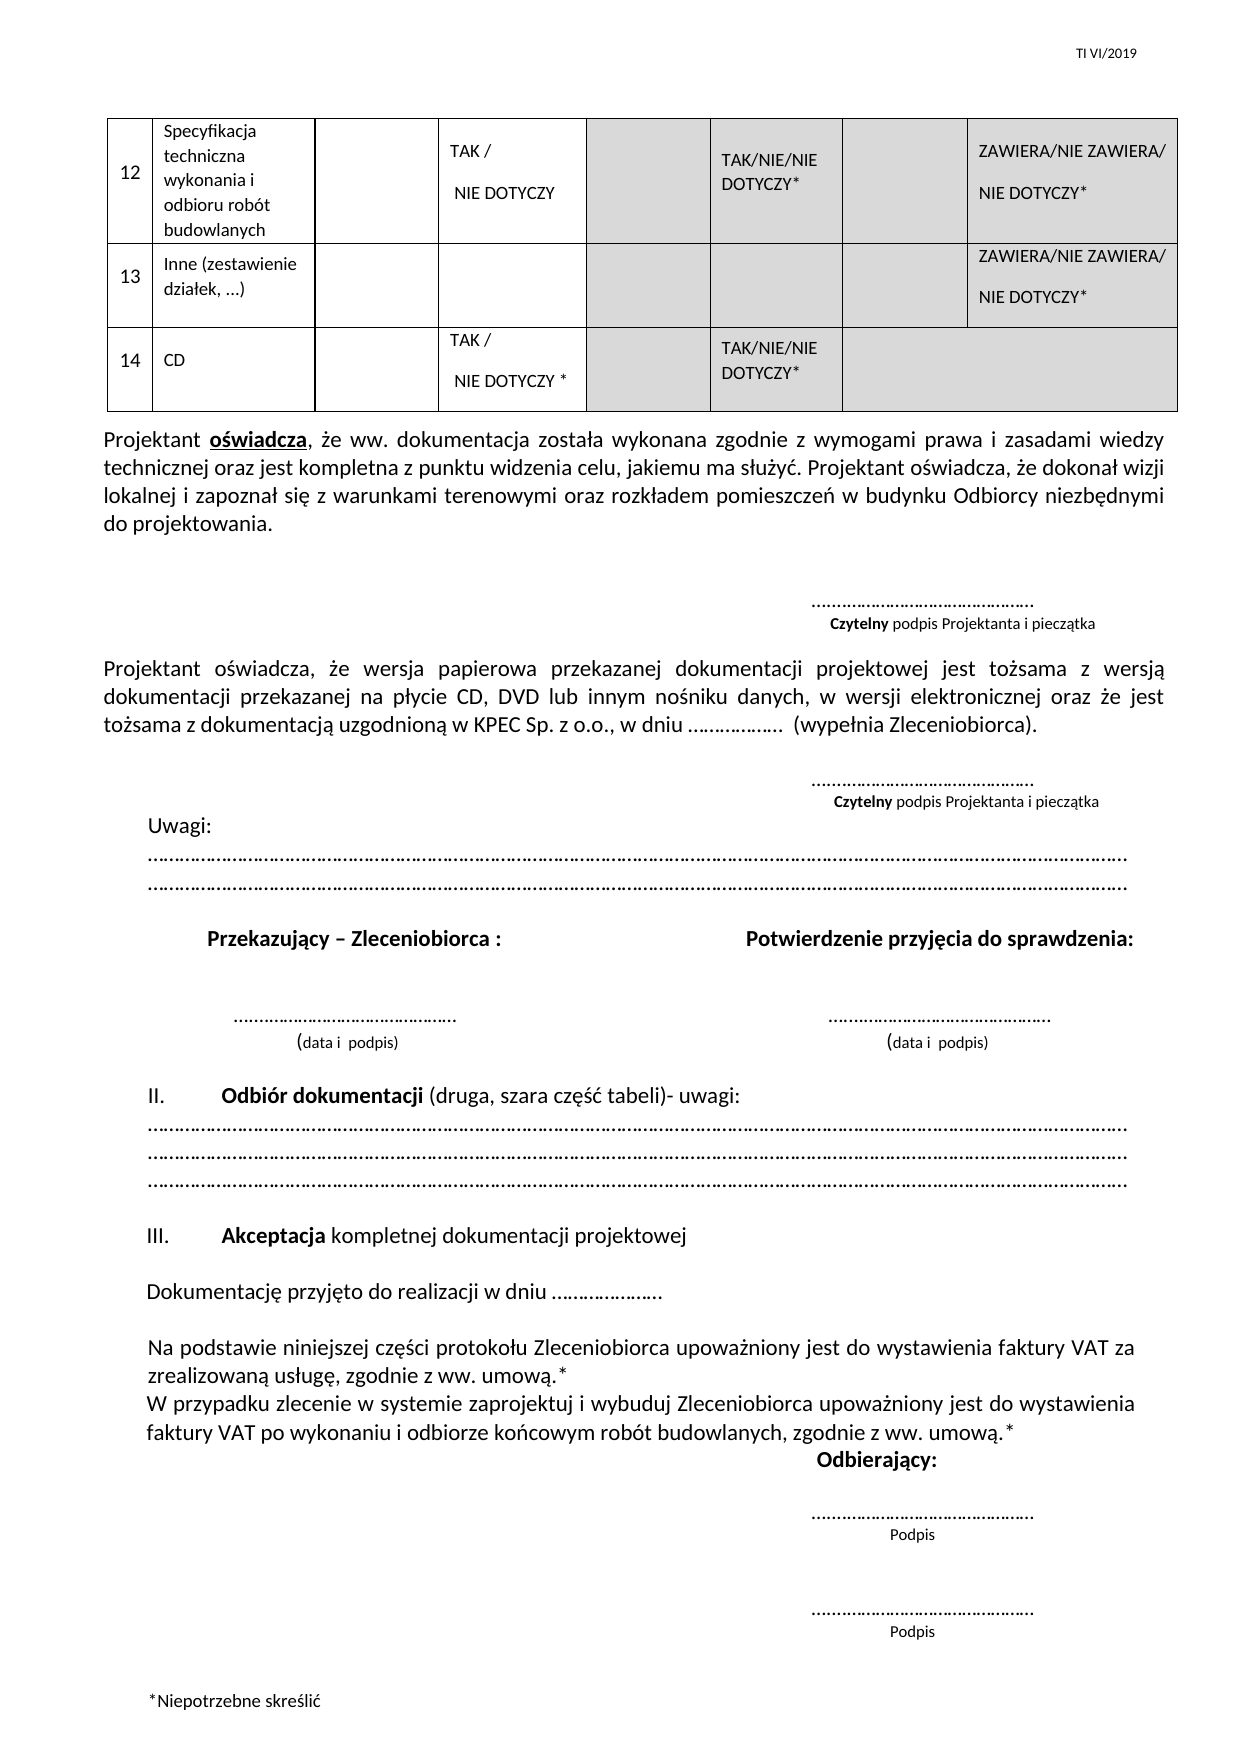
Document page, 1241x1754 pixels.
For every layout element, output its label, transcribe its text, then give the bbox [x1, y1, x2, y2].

text Projektant oświadcza, że ww. dokumentacja została wykonana zgodnie z wymogami prawa i zasadami wiedzy technicznej oraz jest kompletna z punktu widzenia celu, jakiemu ma służyć. Projektant oświadcza, że dokonał wizji lokalnej i zapoznał się z warunkami terenowymi oraz rozkładem pomieszczeń w budynku Odbiorcy niezbędnymi do projektowania. [103, 425, 1166, 537]
text Uwagi: [148, 812, 1137, 839]
table_cell [439, 244, 586, 327]
list Odbiór dokumentacji (druga, szara część tabeli)- uwagi: [148, 1081, 1137, 1109]
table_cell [968, 119, 1177, 243]
text Czytelny podpis Projektanta i pieczątka [148, 791, 1137, 812]
table_cell ZAWIERA/NIE ZAWIERA/ NIE DOTYCZY* [968, 244, 1177, 327]
list Akceptacja kompletnej dokumentacji projektowej [146, 1221, 1137, 1249]
table_cell [316, 244, 438, 327]
text …....………………………………… [738, 588, 1137, 613]
table_cell [316, 328, 438, 411]
text (data i podpis) (data i podpis) [148, 1028, 1137, 1053]
text Projektant oświadcza, że wersja papierowa przekazanej dokumentacji projektowej jest tożsama z wersją dokumentacji przekazanej na płycie CD, DVD lub innym nośniku danych, w wersji elektronicznej oraz że jest tożsama z dokumentacją uzgodnioną w KPEC Sp. z o.o., w dniu ……………… (wypełnia Zleceniobiorca). [103, 654, 1166, 738]
text …....………………………………… [738, 1596, 1137, 1621]
table_cell TAK/NIE/NIE DOTYCZY* [711, 328, 842, 411]
table_cell CD [153, 328, 314, 411]
table_cell [711, 244, 842, 327]
table_cell [587, 119, 710, 243]
table_cell [843, 328, 1177, 411]
table_cell [587, 328, 710, 411]
text Podpis [148, 1524, 1137, 1545]
table_cell [843, 119, 967, 243]
table_cell Inne (zestawienie działek, ...) [153, 244, 314, 327]
text Przekazujący – Zleceniobiorca : Potwierdzenie przyjęcia do sprawdzenia: [148, 924, 1137, 952]
table_cell 14 [108, 328, 152, 411]
table_cell [843, 244, 967, 327]
text ……………………………………………………………………………………………………………………………………………………………………………………………………………………………………………………………………………………………………………………………………………………………………………………………………………………………………………………………………………………………………………… [148, 1109, 1137, 1193]
table_cell [587, 244, 710, 327]
table_cell 12 [108, 119, 152, 243]
text …....………………………………… [811, 1499, 1137, 1524]
table_cell Specyfikacja techniczna wykonania i odbioru robót budowlanych [153, 119, 314, 243]
table_cell TAK / NIE DOTYCZY * [439, 328, 586, 411]
text ………………………………………………………………………………………………………………………………………………………………………………………………………………………………………………………………………………………………………………………………………… [148, 839, 1137, 896]
text W przypadku zlecenie w systemie zaprojektuj i wybuduj Zleceniobiorca upoważniony jest do wystawienia faktury VAT po wykonaniu i odbiorze końcowym robót budowlanych, zgodnie z ww. umową.* [146, 1389, 1137, 1446]
text …....………………………………… [738, 766, 1137, 791]
text Podpis [148, 1621, 1137, 1641]
text Dokumentację przyjęto do realizacji w dniu ………………… [146, 1277, 1137, 1306]
table_cell [316, 119, 438, 243]
table_cell TAK / NIE DOTYCZY [439, 119, 586, 243]
text Czytelny podpis Projektanta i pieczątka [148, 613, 1137, 633]
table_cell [711, 119, 842, 243]
text Odbierający: [736, 1446, 1137, 1474]
table_cell 13 [108, 244, 152, 327]
text Na podstawie niniejszej części protokołu Zleceniobiorca upoważniony jest do wystawienia faktury VAT za zrealizowaną usługę, zgodnie z ww. umową.* [148, 1333, 1137, 1389]
text …....………………………………… …....………………………………… [148, 1002, 1137, 1028]
